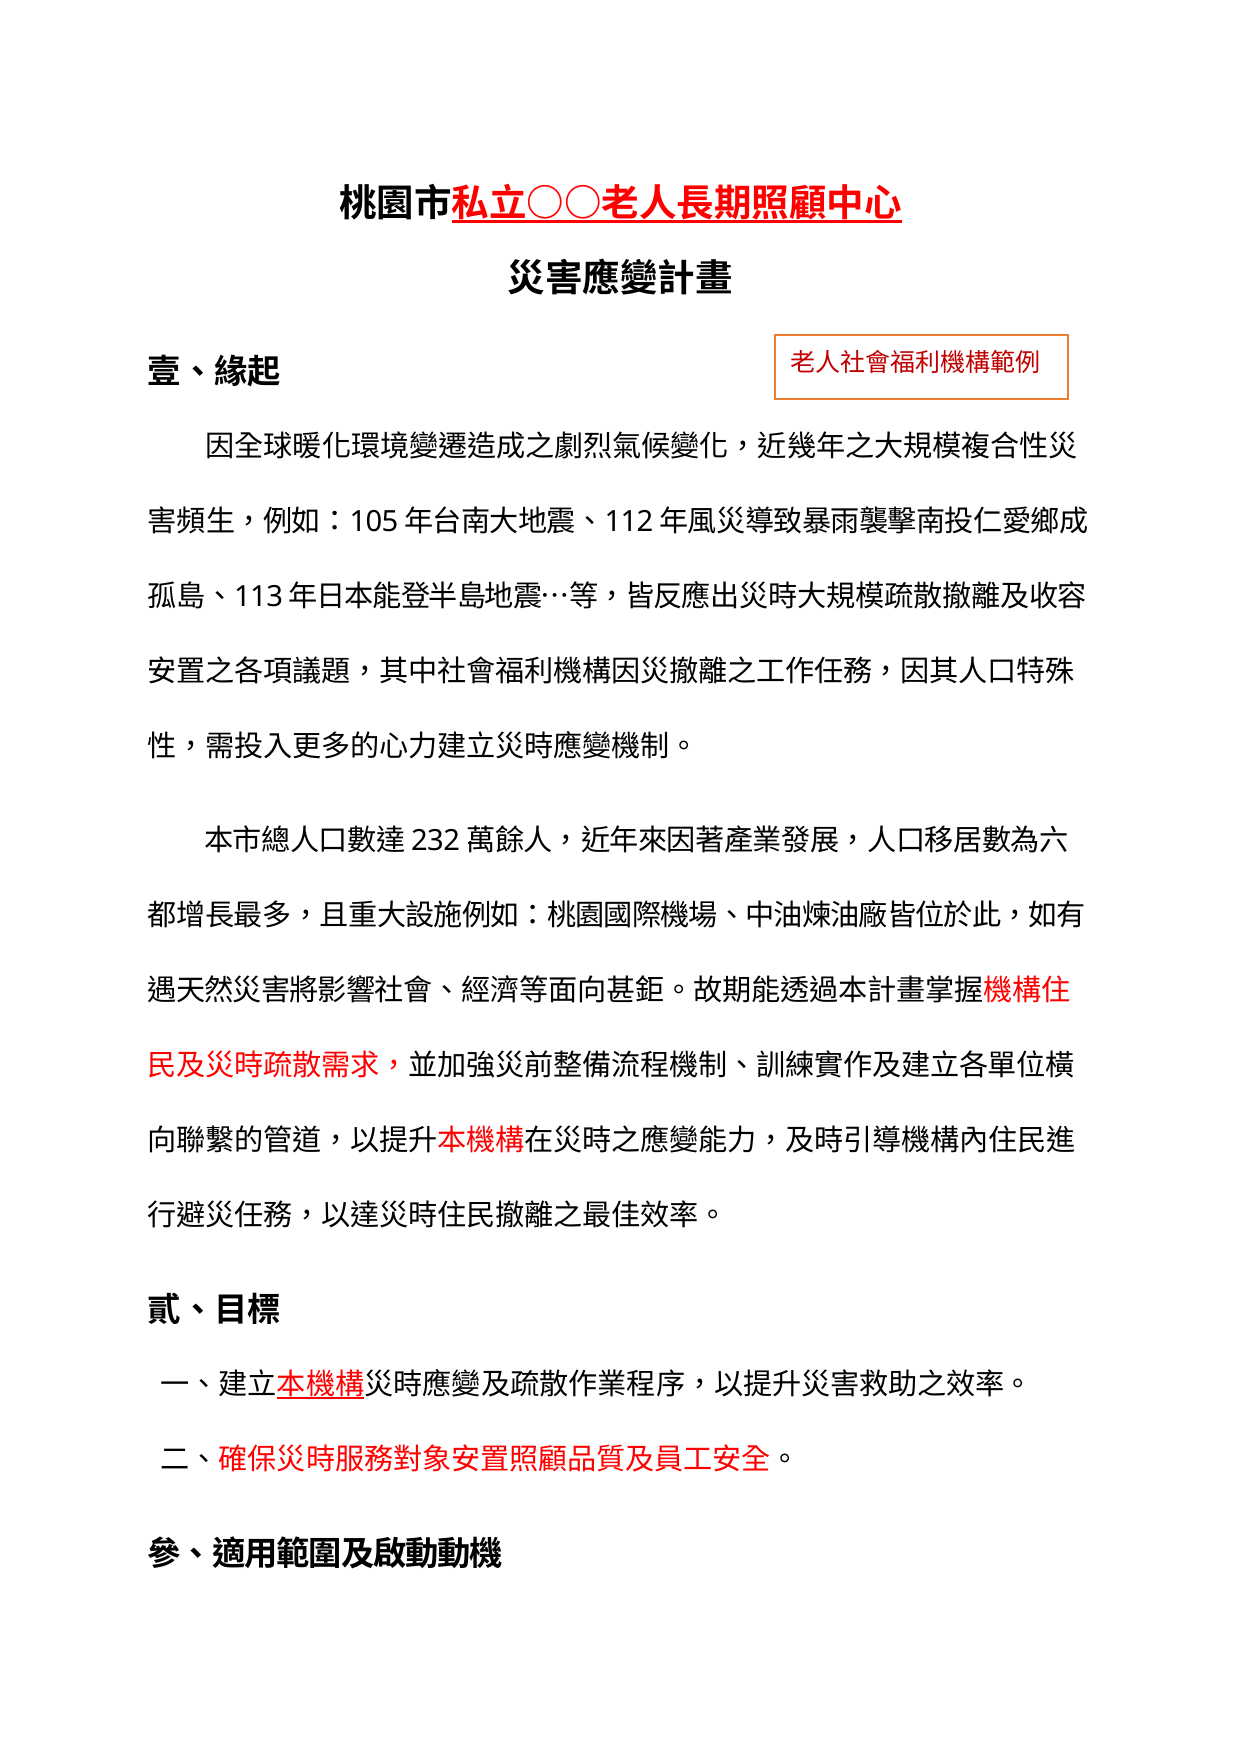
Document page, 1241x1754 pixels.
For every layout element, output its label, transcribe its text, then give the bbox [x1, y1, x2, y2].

text 參、適用範圍及啟動動機 [148, 1513, 1092, 1588]
text 本市總人口數達232萬餘人，近年來因著產業發展，人口移居數為六都增長最多，且重大設施例如：桃園國際機場、中油煉油廠皆位於此，如有遇天然災害將影響社會、經濟等面向甚鉅。故期能透過本計畫掌握機構住民及災時疏散需求，並加強災前整備流程機制、訓練實作及建立各單位橫向聯繫的管道，以提升本機構在災時之應變能力，及時引導機構內住民進行避災任務，以達災時住民撤離之最佳效率。 [148, 800, 1092, 1250]
text 因全球暖化環境變遷造成之劇烈氣候變化，近幾年之大規模複合性災害頻生，例如：105年台南大地震、112年風災導致暴雨襲擊南投仁愛鄉成孤島、113年日本能登半島地震…等，皆反應出災時大規模疏散撤離及收容安置之各項議題，其中社會福利機構因災撤離之工作任務，因其人口特殊性，需投入更多的心力建立災時應變機制。 [148, 407, 1092, 782]
text 二、確保災時服務對象安置照顧品質及員工安全。 [160, 1419, 1092, 1494]
text 壹、緣起 [148, 332, 1092, 407]
text 一、建立本機構災時應變及疏散作業程序，以提升災害救助之效率。 [160, 1344, 1092, 1419]
text 桃園市私立○○老人長期照顧中心 [148, 163, 1092, 238]
text 貳、目標 [148, 1269, 1092, 1344]
text 災害應變計畫 [148, 238, 1092, 313]
